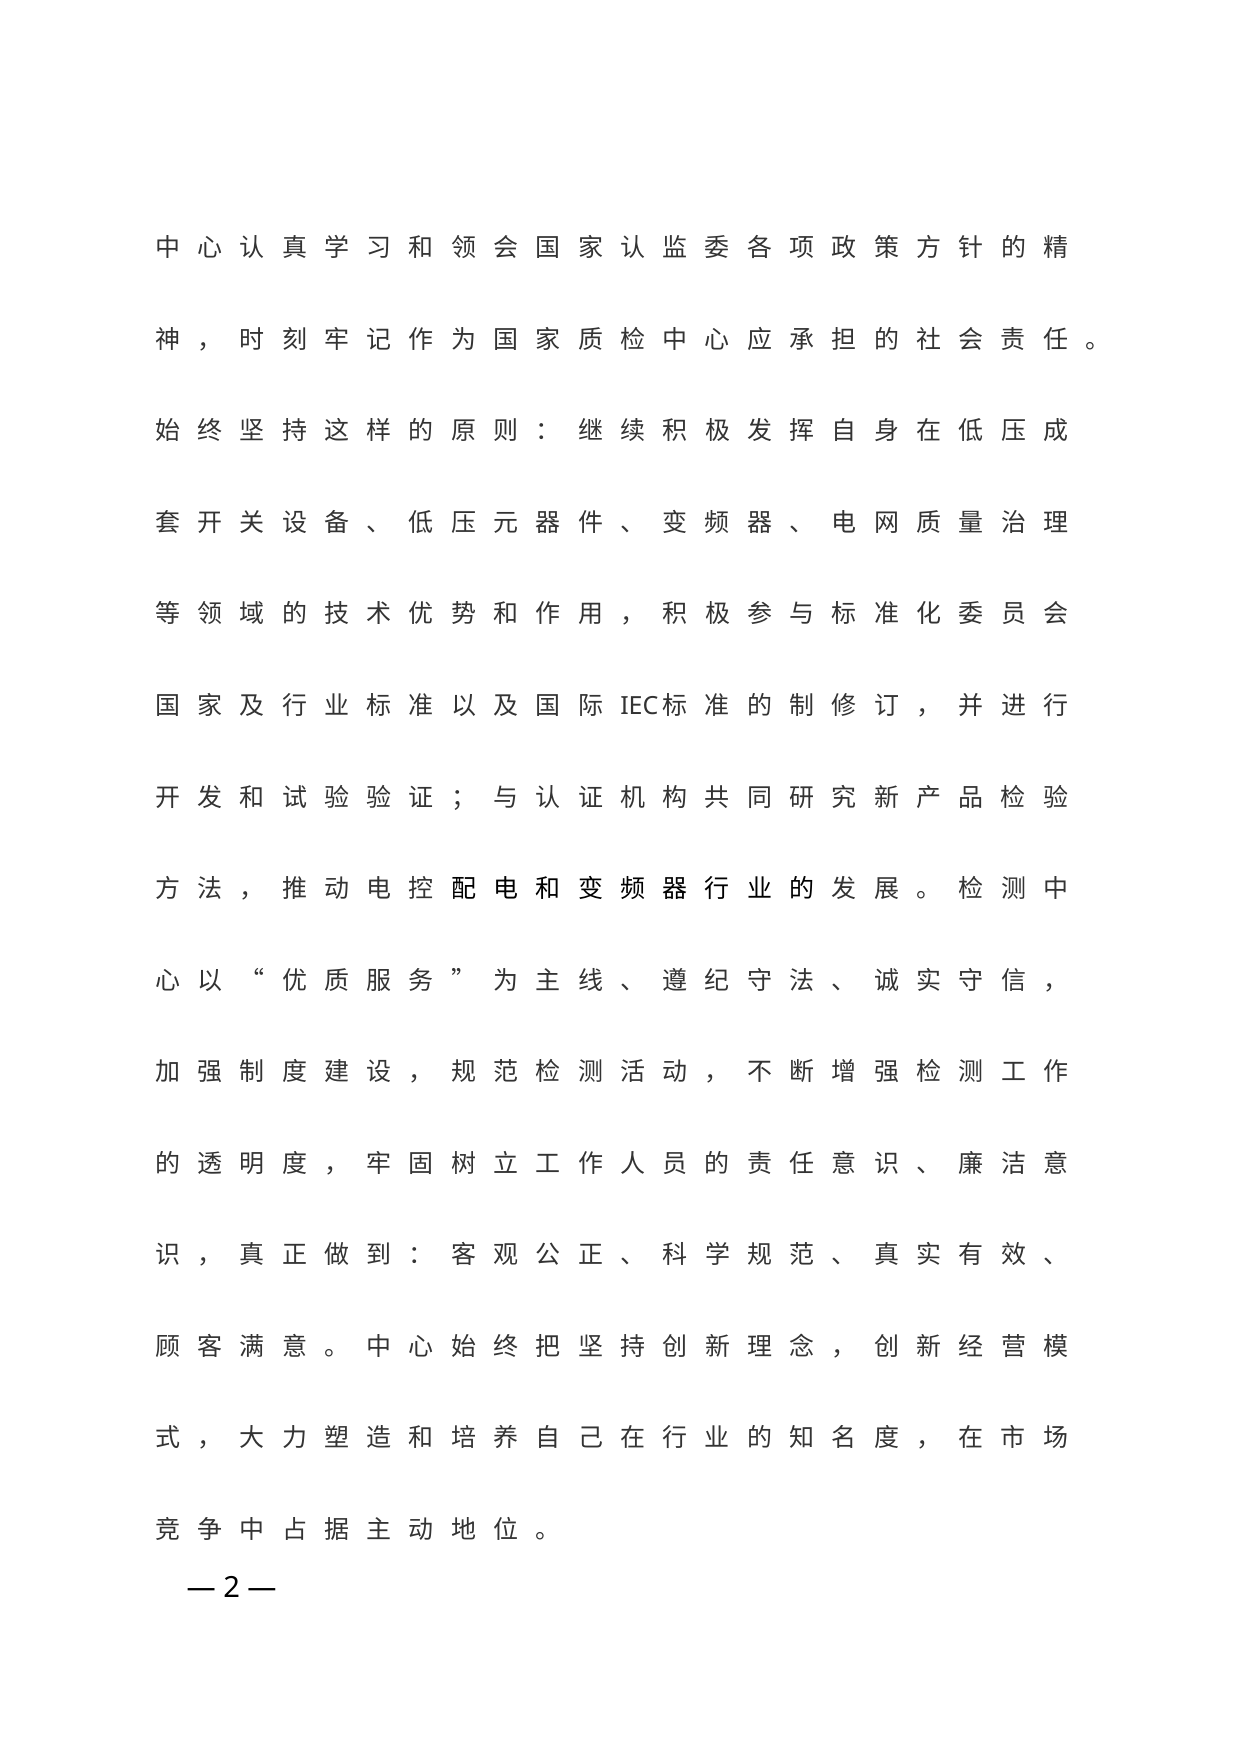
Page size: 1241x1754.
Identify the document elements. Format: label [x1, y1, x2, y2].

text [155, 215, 1085, 1558]
